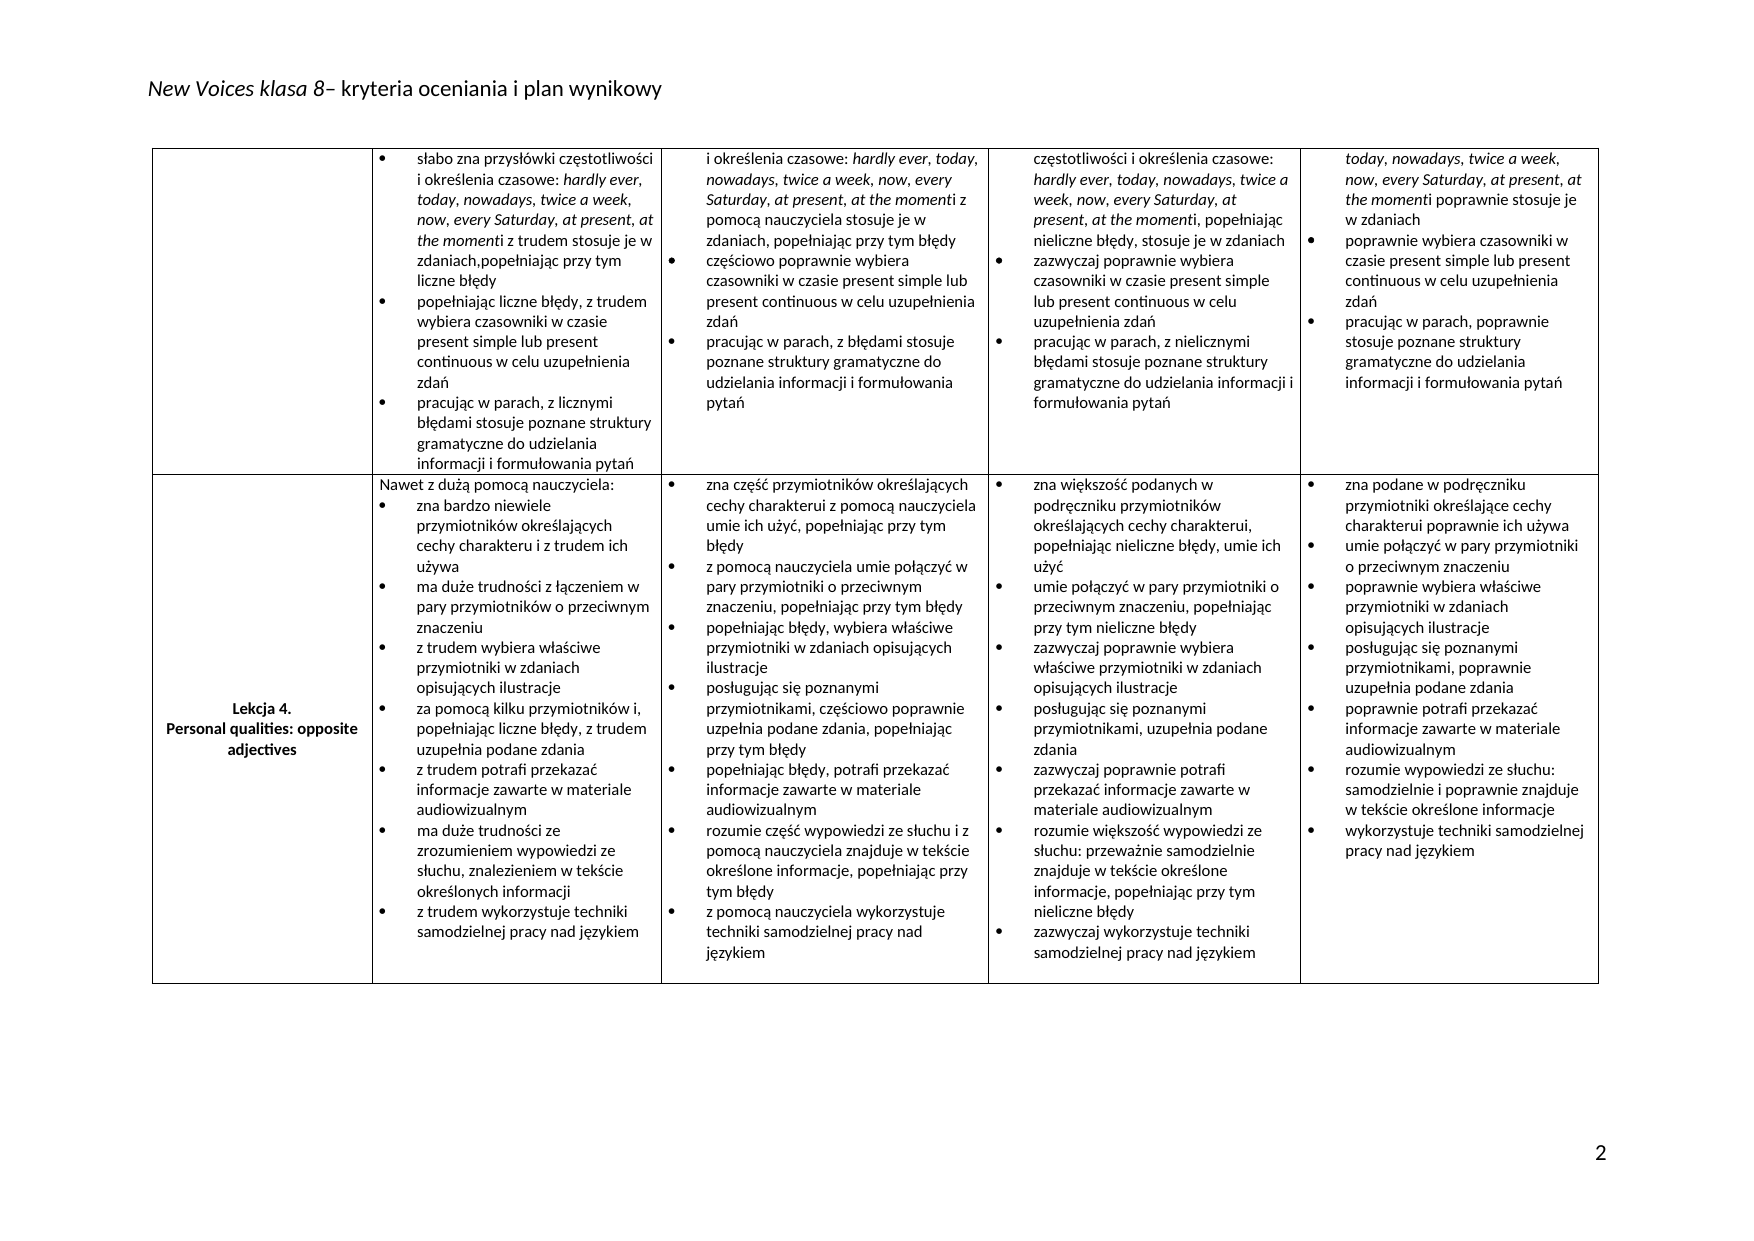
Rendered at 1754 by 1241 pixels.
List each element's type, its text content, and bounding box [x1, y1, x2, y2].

table_cell Nawet z dużą pomocą nauczyciela: zna bardzo niewiele przymiotników określających cechy charakteru i z trudem ich używa ma duże trudności z łączeniem w pary przymiotników o przeciwnym znaczeniu z trudem wybiera właściwe przymiotniki w zdaniach opisujących ilustracje za pomocą kilku przymiotników i, popełniając liczne błędy, z trudem uzupełnia podane zdania z trudem potrafi przekazać informacje zawarte w materiale audiowizualnym ma duże trudności ze zrozumieniem wypowiedzi ze słuchu, znalezieniem w tekście określonych informacji z trudem wykorzystuje techniki samodzielnej pracy nad językiem [373, 475, 661, 982]
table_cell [153, 149, 372, 474]
table_cell zna część przymiotników określających cechy charakterui z pomocą nauczyciela umie ich użyć, popełniając przy tym błędy z pomocą nauczyciela umie połączyć w pary przymiotniki o przeciwnym znaczeniu, popełniając przy tym błędy popełniając błędy, wybiera właściwe przymiotniki w zdaniach opisujących ilustracje posługując się poznanymi przymiotnikami, częściowo poprawnie uzpełnia podane zdania, popełniając przy tym błędy popełniając błędy, potrafi przekazać informacje zawarte w materiale audiowizualnym rozumie część wypowiedzi ze słuchu i z pomocą nauczyciela znajduje w tekście określone informacje, popełniając przy tym błędy z pomocą nauczyciela wykorzystuje techniki samodzielnej pracy nad językiem [662, 475, 988, 982]
table_cell zna podane w podręczniku przymiotniki określające cechy charakterui poprawnie ich używa umie połączyć w pary przymiotniki o przeciwnym znaczeniu poprawnie wybiera właściwe przymiotniki w zdaniach opisujących ilustracje posługując się poznanymi przymiotnikami, poprawnie uzupełnia podane zdania poprawnie potrafi przekazać informacje zawarte w materiale audiowizualnym rozumie wypowiedzi ze słuchu: samodzielnie i poprawnie znajduje w tekście określone informacje wykorzystuje techniki samodzielnej pracy nad językiem [1301, 475, 1598, 982]
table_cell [989, 149, 1300, 474]
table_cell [662, 149, 988, 474]
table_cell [1301, 149, 1598, 474]
table_cell Lekcja 4. Personal qualities: opposite adjectives [153, 475, 372, 982]
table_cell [373, 149, 661, 474]
table_cell zna większość podanych w podręczniku przymiotników określających cechy charakterui, popełniając nieliczne błędy, umie ich użyć umie połączyć w pary przymiotniki o przeciwnym znaczeniu, popełniając przy tym nieliczne błędy zazwyczaj poprawnie wybiera właściwe przymiotniki w zdaniach opisujących ilustracje posługując się poznanymi przymiotnikami, uzupełnia podane zdania zazwyczaj poprawnie potrafi przekazać informacje zawarte w materiale audiowizualnym rozumie większość wypowiedzi ze słuchu: przeważnie samodzielnie znajduje w tekście określone informacje, popełniając przy tym nieliczne błędy zazwyczaj wykorzystuje techniki samodzielnej pracy nad językiem [989, 475, 1300, 982]
